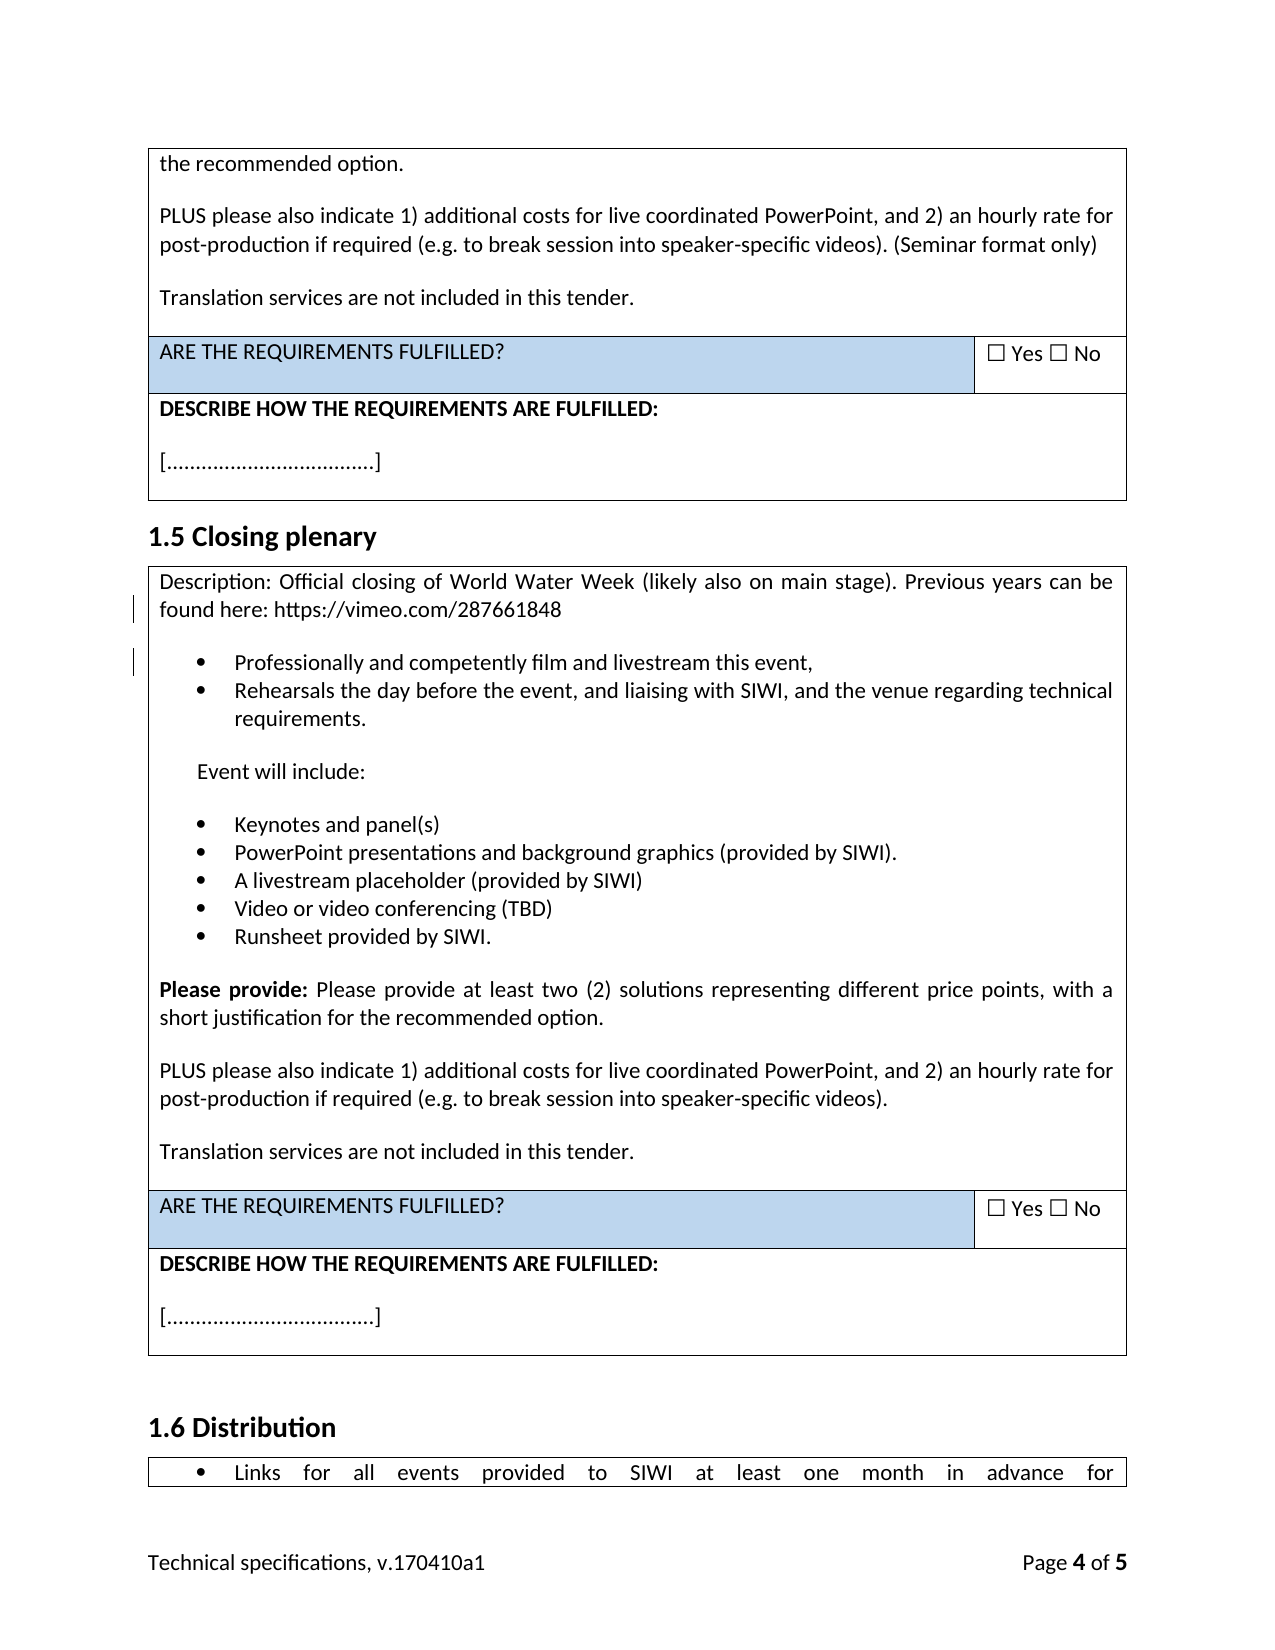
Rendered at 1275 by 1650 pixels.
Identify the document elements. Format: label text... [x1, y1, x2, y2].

table_cell Yes No [975, 1191, 1126, 1248]
table_cell ARE THE REQUIREMENTS FULFILLED? [149, 1191, 974, 1248]
subtitle Closing plenary [148, 518, 1127, 553]
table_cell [149, 1249, 1126, 1302]
table_header [149, 1458, 1126, 1486]
table_cell ARE THE REQUIREMENTS FULFILLED? [149, 337, 974, 393]
table_header [149, 567, 1126, 1190]
table_cell Yes No [975, 337, 1126, 393]
subtitle Distribution [148, 1409, 1127, 1444]
table_header [149, 149, 1126, 336]
table_cell DESCRIBE HOW THE REQUIREMENTS ARE FULFILLED: [149, 394, 1126, 447]
